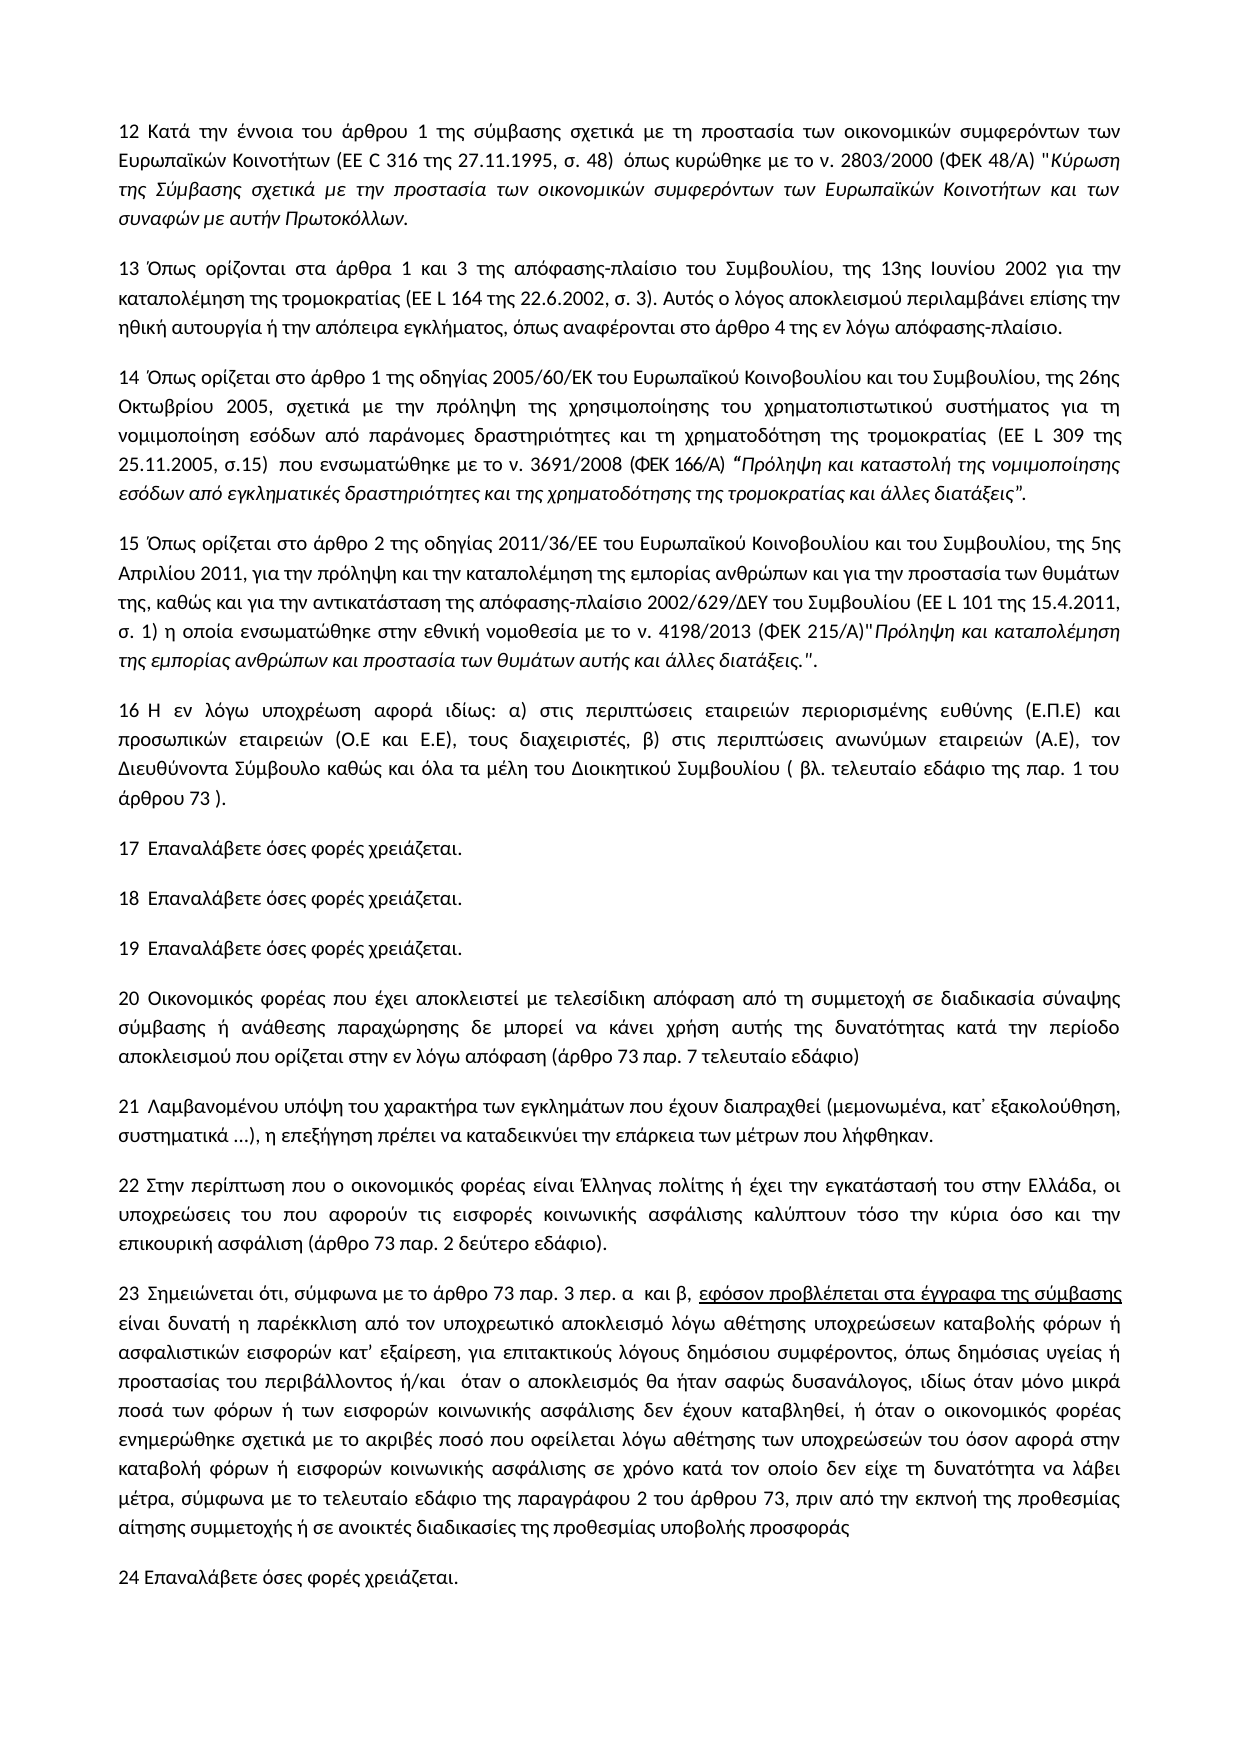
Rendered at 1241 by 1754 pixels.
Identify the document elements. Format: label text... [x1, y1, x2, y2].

text 20 Οικονομικός φορέας που έχει αποκλειστεί με τελεσίδικη απόφαση από τη συμμετοχή σε διαδικασία σύναψης σύμβασης ή ανάθεσης παραχώρησης δε μπορεί να κάνει χρήση αυτής της δυνατότητας κατά την περίοδο αποκλεισμού που ορίζεται στην εν λόγω απόφαση (άρθρο 73 παρ. 7 τελευταίο εδάφιο) [118, 985, 1122, 1068]
text 24 Επαναλάβετε όσες φορές χρειάζεται. [118, 1564, 1122, 1589]
text 12 Κατά την έννοια του άρθρου 1 της σύμβασης σχετικά με τη προστασία των οικονομικών συμφερόντων των Ευρωπαϊκών Κοινοτήτων (ΕΕ C 316 της 27.11.1995, σ. 48) όπως κυρώθηκε με το ν. 2803/2000 (ΦΕΚ 48/Α) "Κύρωση της Σύµβασης σχετικά µε την προστασία των οικονοµικών συµφερόντων των Ευρωπαϊκών Κοινοτήτων και των συναφών µε αυτήν Πρωτοκόλλων. [118, 118, 1122, 231]
text 13 Όπως ορίζονται στα άρθρα 1 και 3 της απόφασης-πλαίσιο του Συμβουλίου, της 13ης Ιουνίου 2002 για την καταπολέμηση της τρομοκρατίας (ΕΕ L 164 της 22.6.2002, σ. 3). Αυτός ο λόγος αποκλεισμού περιλαμβάνει επίσης την ηθική αυτουργία ή την απόπειρα εγκλήματος, όπως αναφέρονται στο άρθρο 4 της εν λόγω απόφασης-πλαίσιο. [118, 256, 1122, 339]
text 14 Όπως ορίζεται στο άρθρο 1 της οδηγίας 2005/60/ΕΚ του Ευρωπαϊκού Κοινοβουλίου και του Συμβουλίου, της 26ης Οκτωβρίου 2005, σχετικά με την πρόληψη της χρησιμοποίησης του χρηματοπιστωτικού συστήματος για τη νομιμοποίηση εσόδων από παράνομες δραστηριότητες και τη χρηματοδότηση της τρομοκρατίας (ΕΕ L 309 της 25.11.2005, σ.15) που ενσωματώθηκε με το ν. 3691/2008 (ΦΕΚ 166/Α) “Πρόληψη και καταστολή της νομιμοποίησης εσόδων από εγκληματικές δραστηριότητες και της χρηματοδότησης της τρομοκρατίας και άλλες διατάξεις”. [118, 364, 1122, 506]
text 15 Όπως ορίζεται στο άρθρο 2 της οδηγίας 2011/36/ΕΕ του Ευρωπαϊκού Κοινοβουλίου και του Συμβουλίου, της 5ης Απριλίου 2011, για την πρόληψη και την καταπολέμηση της εμπορίας ανθρώπων και για την προστασία των θυμάτων της, καθώς και για την αντικατάσταση της απόφασης-πλαίσιο 2002/629/ΔΕΥ του Συμβουλίου (ΕΕ L 101 της 15.4.2011, σ. 1) η οποία ενσωματώθηκε στην εθνική νομοθεσία με το ν. 4198/2013 (ΦΕΚ 215/Α)"Πρόληψη και καταπολέμηση της εμπορίας ανθρώπων και προστασία των θυμάτων αυτής και άλλες διατάξεις.". [118, 531, 1122, 673]
text 23 Σημειώνεται ότι, σύμφωνα με το άρθρο 73 παρ. 3 περ. α και β, εφόσον προβλέπεται στα έγγραφα της σύμβασης είναι δυνατή η παρέκκλιση από τον υποχρεωτικό αποκλεισμό λόγω αθέτησης υποχρεώσεων καταβολής φόρων ή ασφαλιστικών εισφορών κατ’ εξαίρεση, για επιτακτικούς λόγους δημόσιου συμφέροντος, όπως δημόσιας υγείας ή προστασίας του περιβάλλοντος ή/και όταν ο αποκλεισμός θα ήταν σαφώς δυσανάλογος, ιδίως όταν μόνο μικρά ποσά των φόρων ή των εισφορών κοινωνικής ασφάλισης δεν έχουν καταβληθεί, ή όταν ο οικονομικός φορέας ενημερώθηκε σχετικά με το ακριβές ποσό που οφείλεται λόγω αθέτησης των υποχρεώσεών του όσον αφορά στην καταβολή φόρων ή εισφορών κοινωνικής ασφάλισης σε χρόνο κατά τον οποίο δεν είχε τη δυνατότητα να λάβει μέτρα, σύμφωνα με το τελευταίο εδάφιο της παραγράφου 2 του άρθρου 73, πριν από την εκπνοή της προθεσμίας αίτησης συμμετοχής ή σε ανοικτές διαδικασίες της προθεσμίας υποβολής προσφοράς [118, 1281, 1122, 1539]
text 16 Η εν λόγω υποχρέωση αφορά ιδίως: α) στις περιπτώσεις εταιρειών περιορισμένης ευθύνης (Ε.Π.Ε) και προσωπικών εταιρειών (Ο.Ε και Ε.Ε), τους διαχειριστές, β) στις περιπτώσεις ανωνύμων εταιρειών (Α.Ε), τον Διευθύνοντα Σύμβουλο καθώς και όλα τα μέλη του Διοικητικού Συμβουλίου ( βλ. τελευταίο εδάφιο της παρ. 1 του άρθρου 73 ). [118, 697, 1122, 810]
text 22 Στην περίπτωση που ο οικονομικός φορέας είναι Έλληνας πολίτης ή έχει την εγκατάστασή του στην Ελλάδα, οι υποχρεώσεις του που αφορούν τις εισφορές κοινωνικής ασφάλισης καλύπτουν τόσο την κύρια όσο και την επικουρική ασφάλιση (άρθρο 73 παρ. 2 δεύτερο εδάφιο). [118, 1172, 1122, 1256]
text 19 Επαναλάβετε όσες φορές χρειάζεται. [118, 935, 1122, 960]
text 18 Επαναλάβετε όσες φορές χρειάζεται. [118, 885, 1122, 910]
text 17 Επαναλάβετε όσες φορές χρειάζεται. [118, 835, 1122, 860]
text 21 Λαμβανομένου υπόψη του χαρακτήρα των εγκλημάτων που έχουν διαπραχθεί (μεμονωμένα, κατ᾽ εξακολούθηση, συστηματικά ...), η επεξήγηση πρέπει να καταδεικνύει την επάρκεια των μέτρων που λήφθηκαν. [118, 1093, 1122, 1148]
